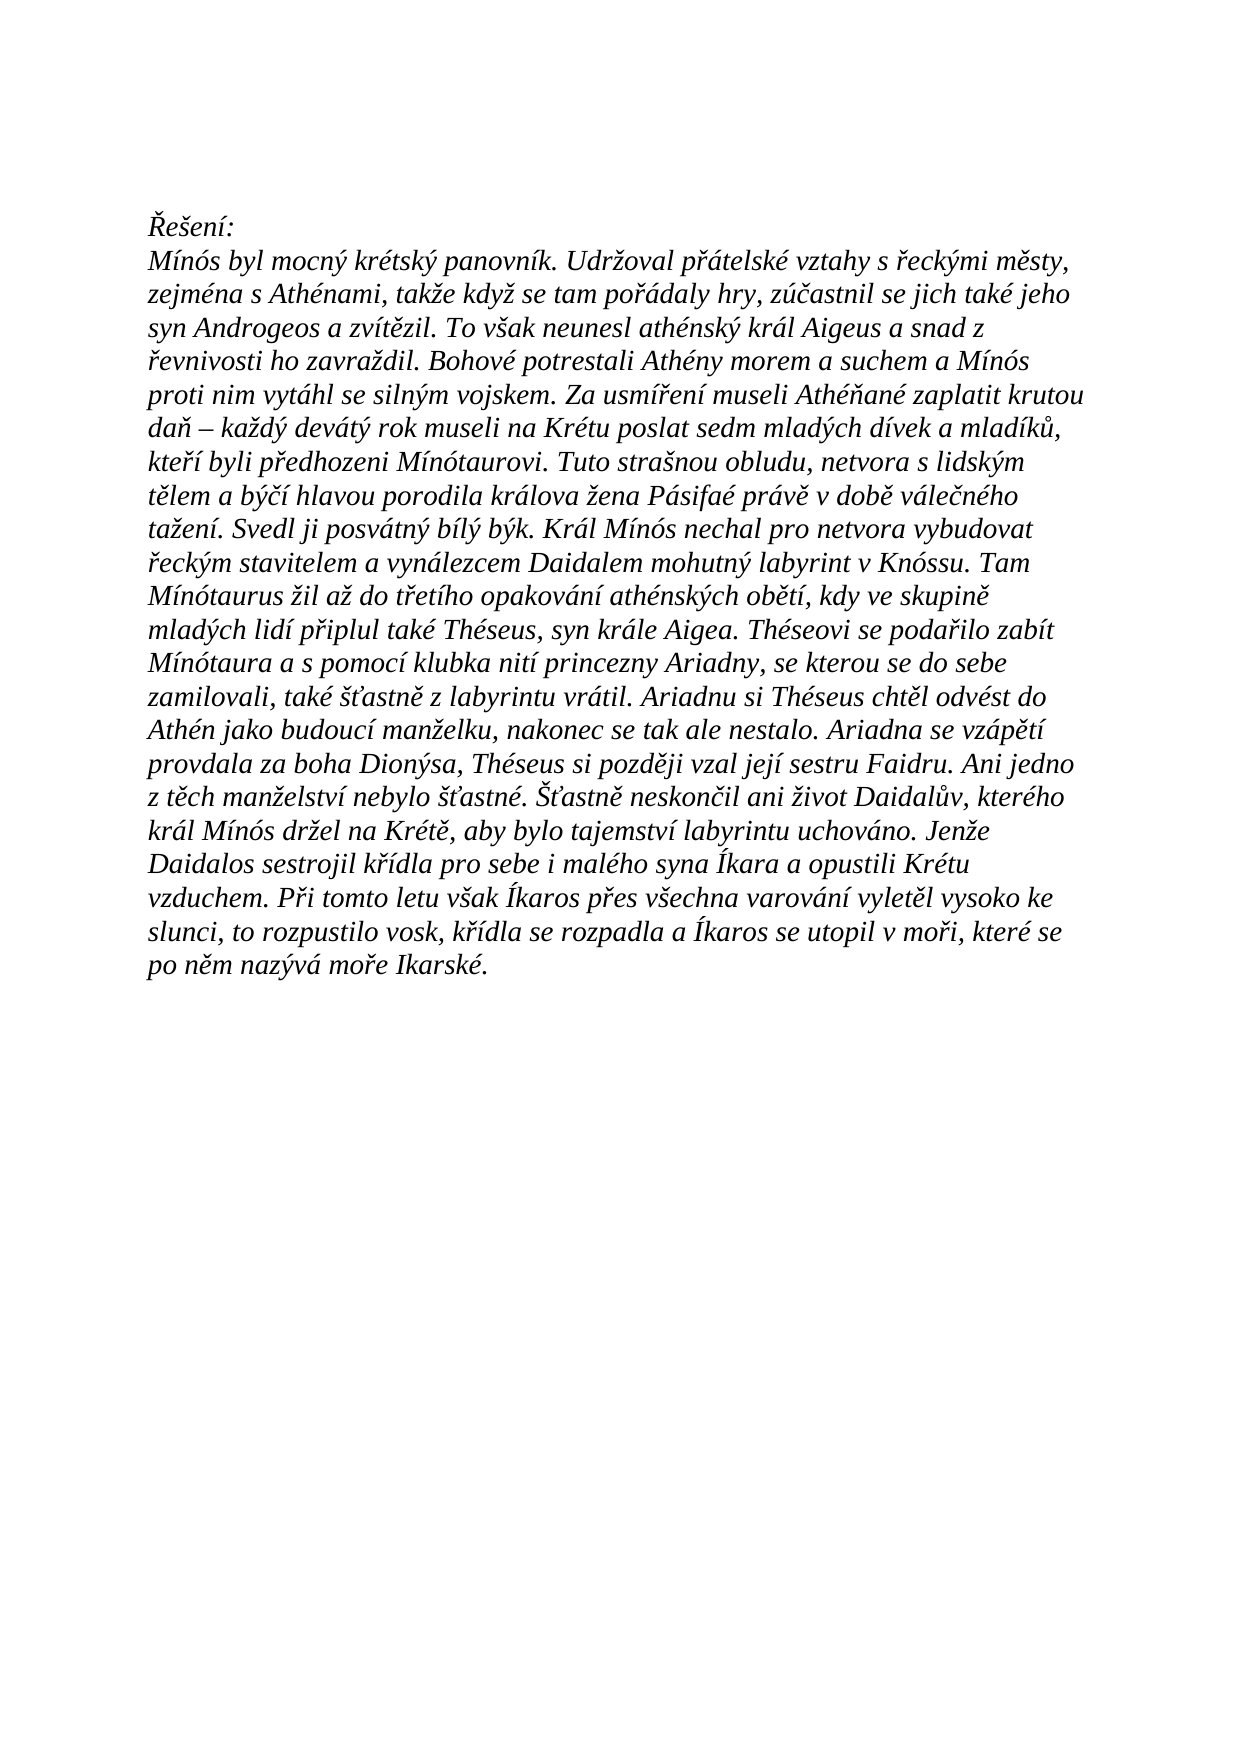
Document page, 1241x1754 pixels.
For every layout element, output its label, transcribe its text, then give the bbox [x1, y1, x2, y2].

text Mínós byl mocný krétský panovník. Udržoval přátelské vztahy s řeckými městy, zejména s Athénami, takže když se tam pořádaly hry, zúčastnil se jich také jeho syn Androgeos a zvítězil. To však neunesl athénský král Aigeus a snad z řevnivosti ho zavraždil. Bohové potrestali Athény morem a suchem a Mínós proti nim vytáhl se silným vojskem. Za usmíření museli Athéňané zaplatit krutou daň – každý devátý rok museli na Krétu poslat sedm mladých dívek a mladíků, kteří byli předhozeni Mínótaurovi. Tuto strašnou obludu, netvora s lidským tělem a býčí hlavou porodila králova žena Pásifaé právě v době válečného tažení. Svedl ji posvátný bílý býk. Král Mínós nechal pro netvora vybudovat řeckým stavitelem a vynálezcem Daidalem mohutný labyrint v Knóssu. Tam Mínótaurus žil až do třetího opakování athénských obětí, kdy ve skupině mladých lidí připlul také Théseus, syn krále Aigea. Théseovi se podařilo zabít Mínótaura a s pomocí klubka nití princezny Ariadny, se kterou se do sebe zamilovali, také šťastně z labyrintu vrátil. Ariadnu si Théseus chtěl odvést do Athén jako budoucí manželku, nakonec se tak ale nestalo. Ariadna se vzápětí provdala za boha Dionýsa, Théseus si později vzal její sestru Faidru. Ani jedno z těch manželství nebylo šťastné. Šťastně neskončil ani život Daidalův, kterého král Mínós držel na Krétě, aby bylo tajemství labyrintu uchováno. Jenže Daidalos sestrojil křídla pro sebe i malého syna Íkara a opustili Krétu vzduchem. Při tomto letu však Íkaros přes všechna varování vyletěl vysoko ke slunci, to rozpustilo vosk, křídla se rozpadla a Íkaros se utopil v moři, které se po něm nazývá moře Ikarské. [148, 243, 1093, 981]
text Řešení: [148, 209, 1093, 243]
